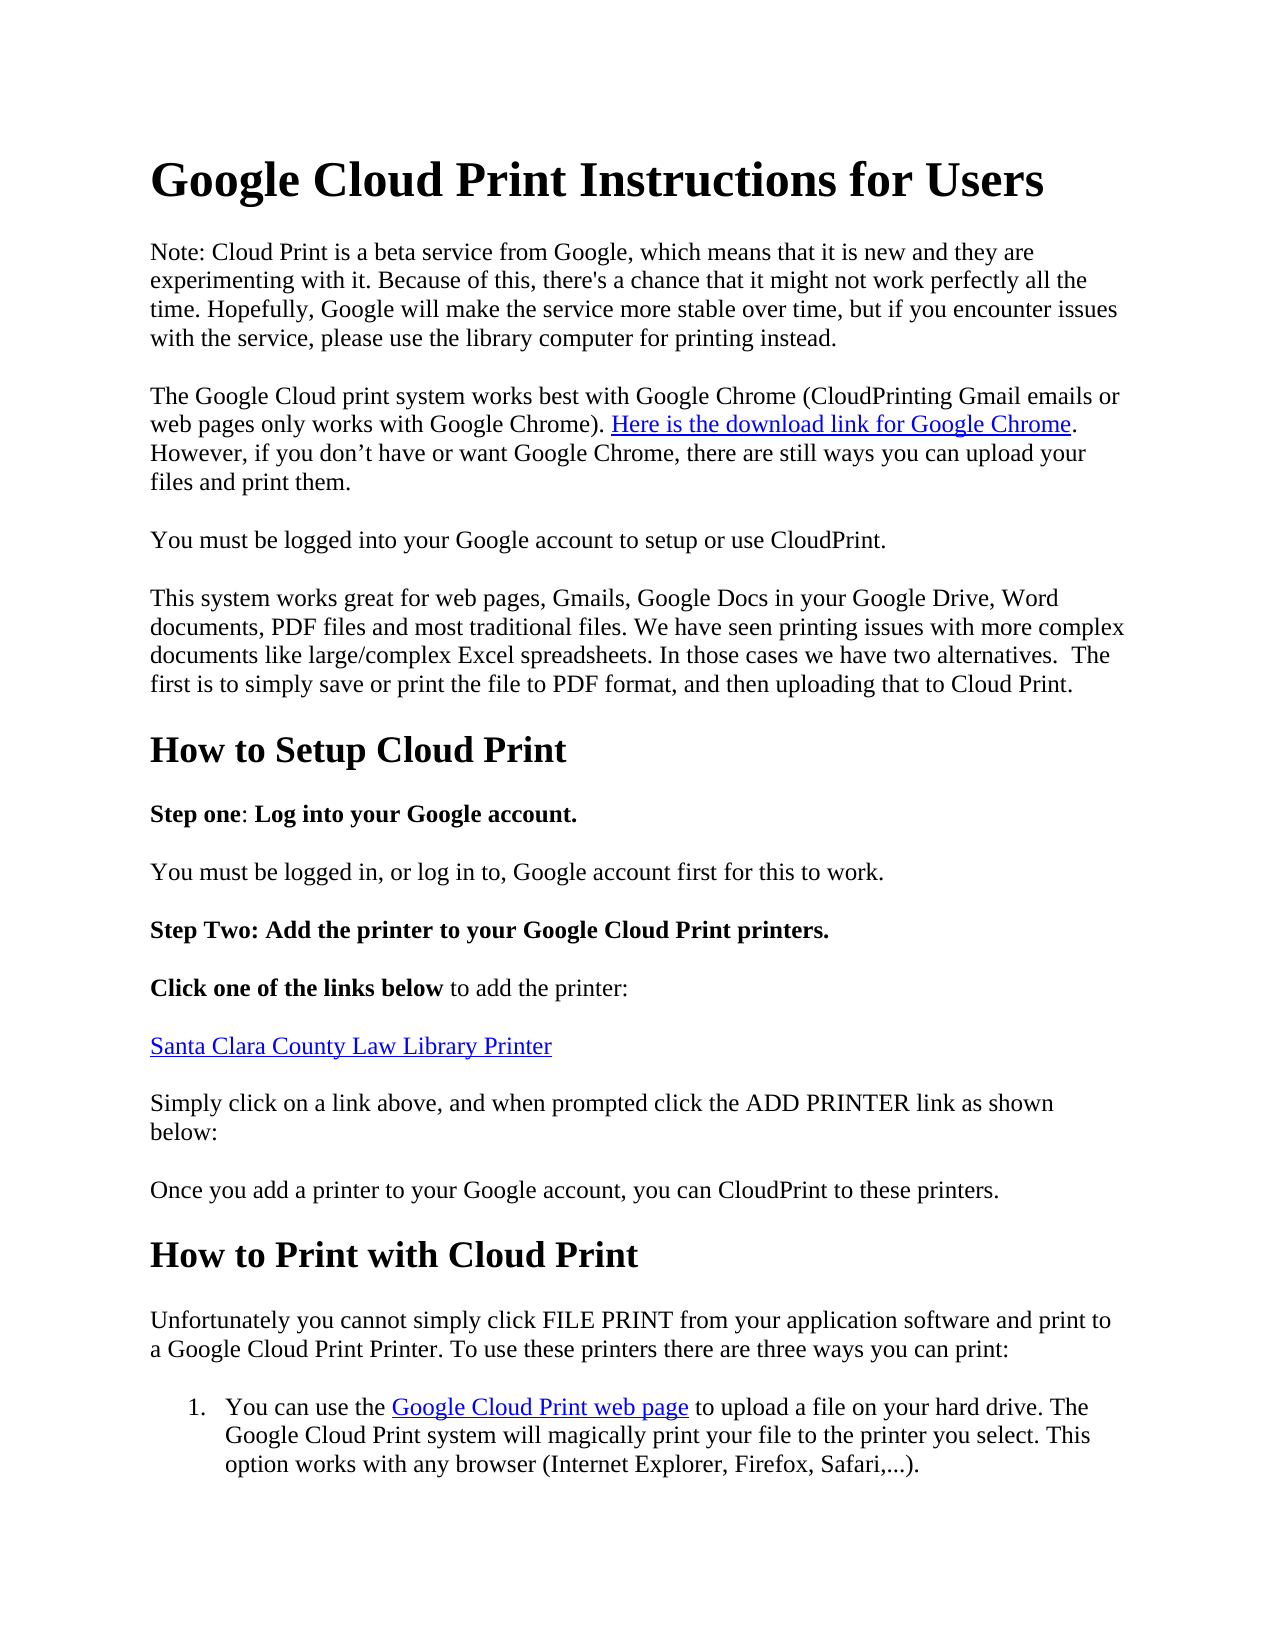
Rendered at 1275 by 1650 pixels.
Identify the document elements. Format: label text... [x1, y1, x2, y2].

text Step Two: Add the printer to your Google Cloud Print printers. [150, 915, 1125, 944]
text This system works great for web pages, Gmails, Google Docs in your Google Drive, Word documents, PDF files and most traditional files. We have seen printing issues with more complex documents like large/complex Excel spreadsheets. In those cases we have two alternatives. The first is to simply save or print the file to PDF format, and then uploading that to Cloud Print. [150, 583, 1125, 698]
text Note: Cloud Print is a beta service from Google, which means that it is new and they are experimenting with it. Because of this, there's a chance that it might not work perfectly all the time. Hopefully, Google will make the service more stable over time, but if you encounter issues with the service, please use the library computer for printing instead. [150, 237, 1125, 352]
text You must be logged into your Google account to setup or use CloudPrint. [150, 525, 1125, 554]
text The Google Cloud print system works best with Google Chrome (CloudPrinting Gmail emails or web pages only works with Google Chrome). Here is the download link for Google Chrome. However, if you don’t have or want Google Chrome, there are still ways you can upload your files and print them. [150, 381, 1125, 496]
text Step one: Log into your Google account. [150, 799, 1125, 828]
text Santa Clara County Law Library Printer Simply click on a link above, and when prompted click the ADD PRINTER link as shown below: Once you add a printer to your Google account, you can CloudPrint to these printers. [150, 1031, 1125, 1203]
text Click one of the links below to add the printer: [150, 973, 1125, 1002]
text How to Setup Cloud Print [150, 727, 1125, 770]
text How to Print with Cloud Print [150, 1233, 1125, 1276]
list You can use the Google Cloud Print web page to upload a file on your hard drive. The Google Cloud Print system will magically print your file to the printer you select. This option works with any browser (Internet Explorer, Firefox, Safari,...). [187, 1392, 1125, 1478]
text Google Cloud Print Instructions for Users [150, 150, 1125, 207]
text Unfortunately you cannot simply click FILE PRINT from your application software and print to a Google Cloud Print Printer. To use these printers there are three ways you can print: [150, 1305, 1125, 1362]
text You must be logged in, or log in to, Google account first for this to work. [150, 857, 1125, 886]
